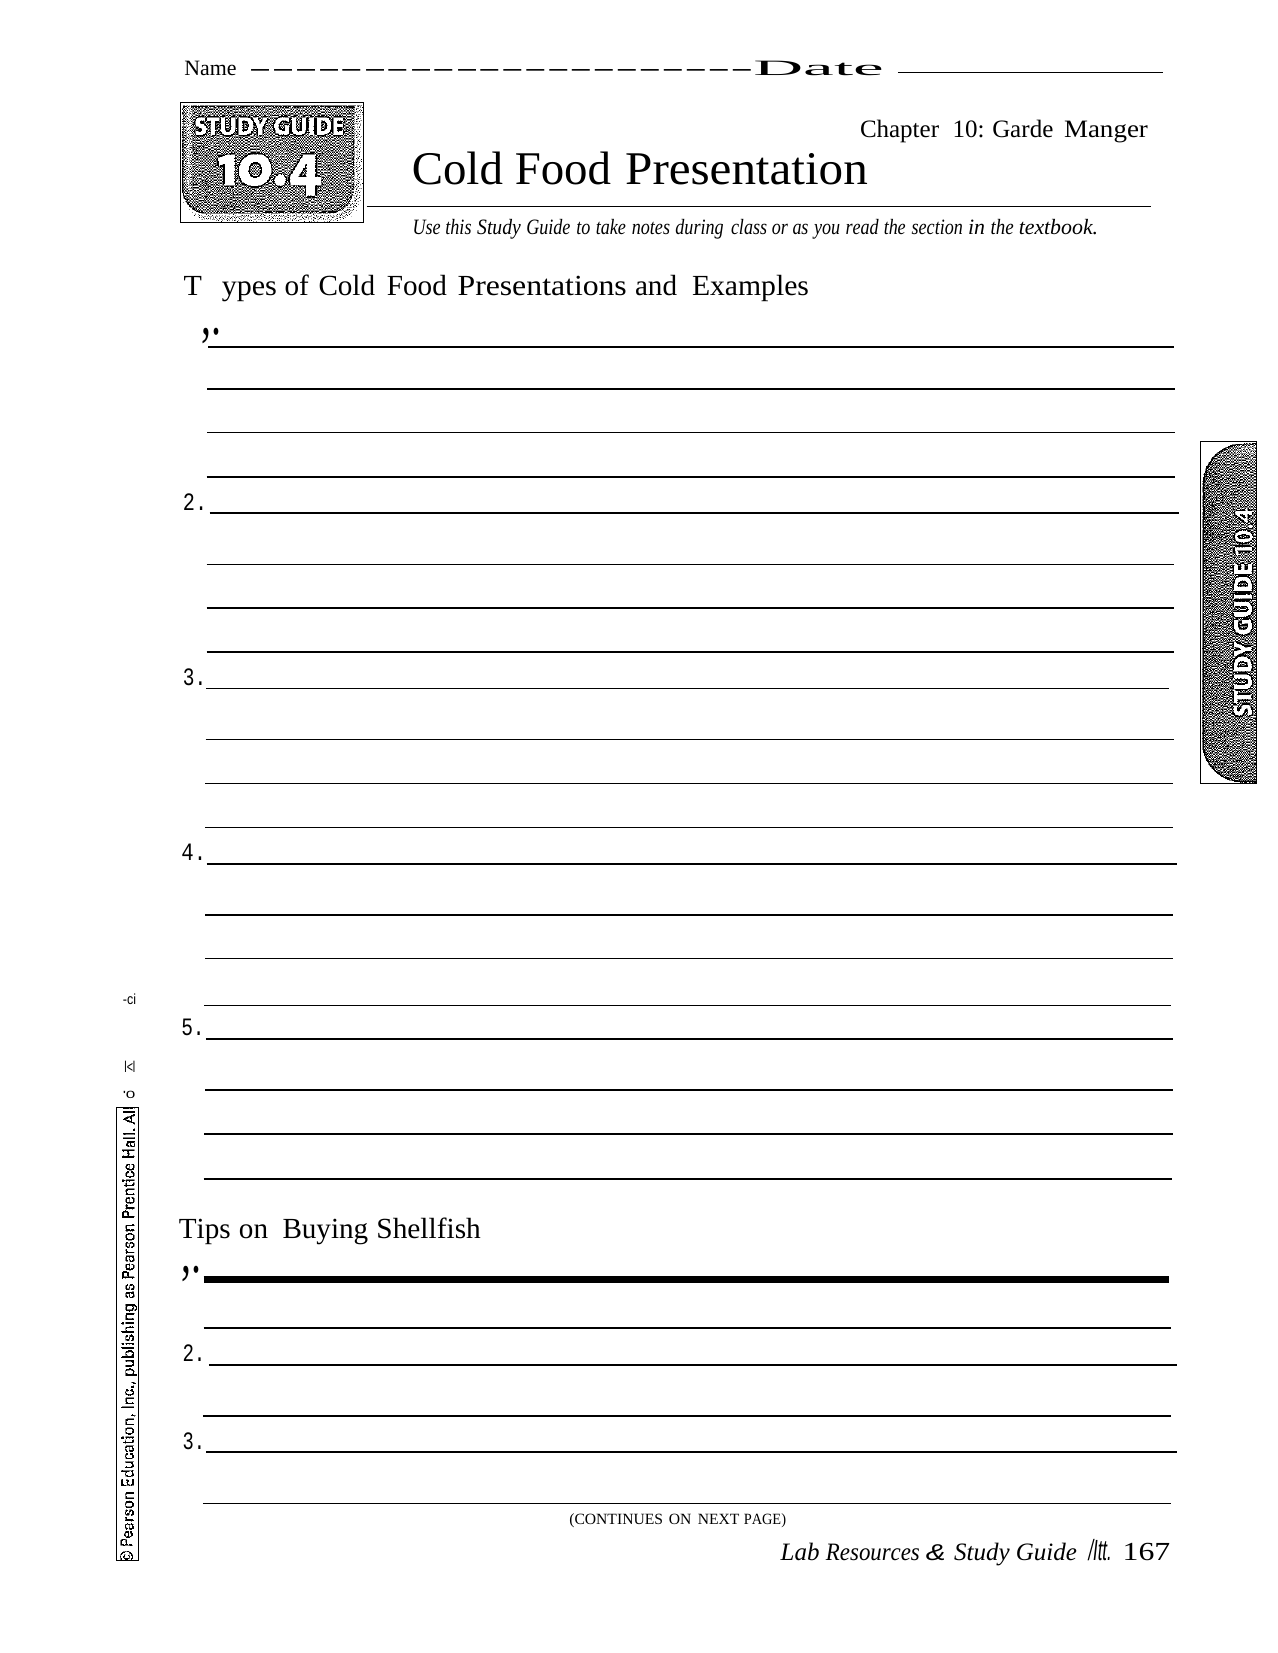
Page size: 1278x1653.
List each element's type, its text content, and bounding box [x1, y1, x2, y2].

text 2. [176, 1341, 1184, 1369]
text 4. [181, 840, 1273, 867]
text l<l [124, 1058, 140, 1076]
picture [1201, 442, 1256, 489]
text 2. [183, 489, 1273, 517]
text -ci [123, 991, 1273, 1007]
text Use this Study Guide to take notes during class or as you read the section in the textbook. [412, 214, 1273, 239]
text Chapter 10: Garde Manger [860, 114, 1273, 143]
text (CONTINUES ON NEXT PAGE) [563, 1509, 792, 1527]
text 3. [176, 1428, 1184, 1457]
text 3. [183, 664, 1273, 693]
text Tips on Buying Shellfish [179, 1211, 1273, 1245]
picture [117, 1108, 138, 1560]
text Cold Food Presentation [412, 143, 1273, 194]
picture [1201, 693, 1256, 783]
picture [181, 103, 363, 222]
text Name ----------------------Date [184, 55, 1273, 80]
text 5. [181, 1015, 1273, 1042]
text Lab Resources & Study Guide /Itt. 167 [780, 1533, 1273, 1566]
text T,.ypes of Cold Food Presentations and Examples [183, 273, 1273, 346]
picture [1201, 517, 1256, 664]
